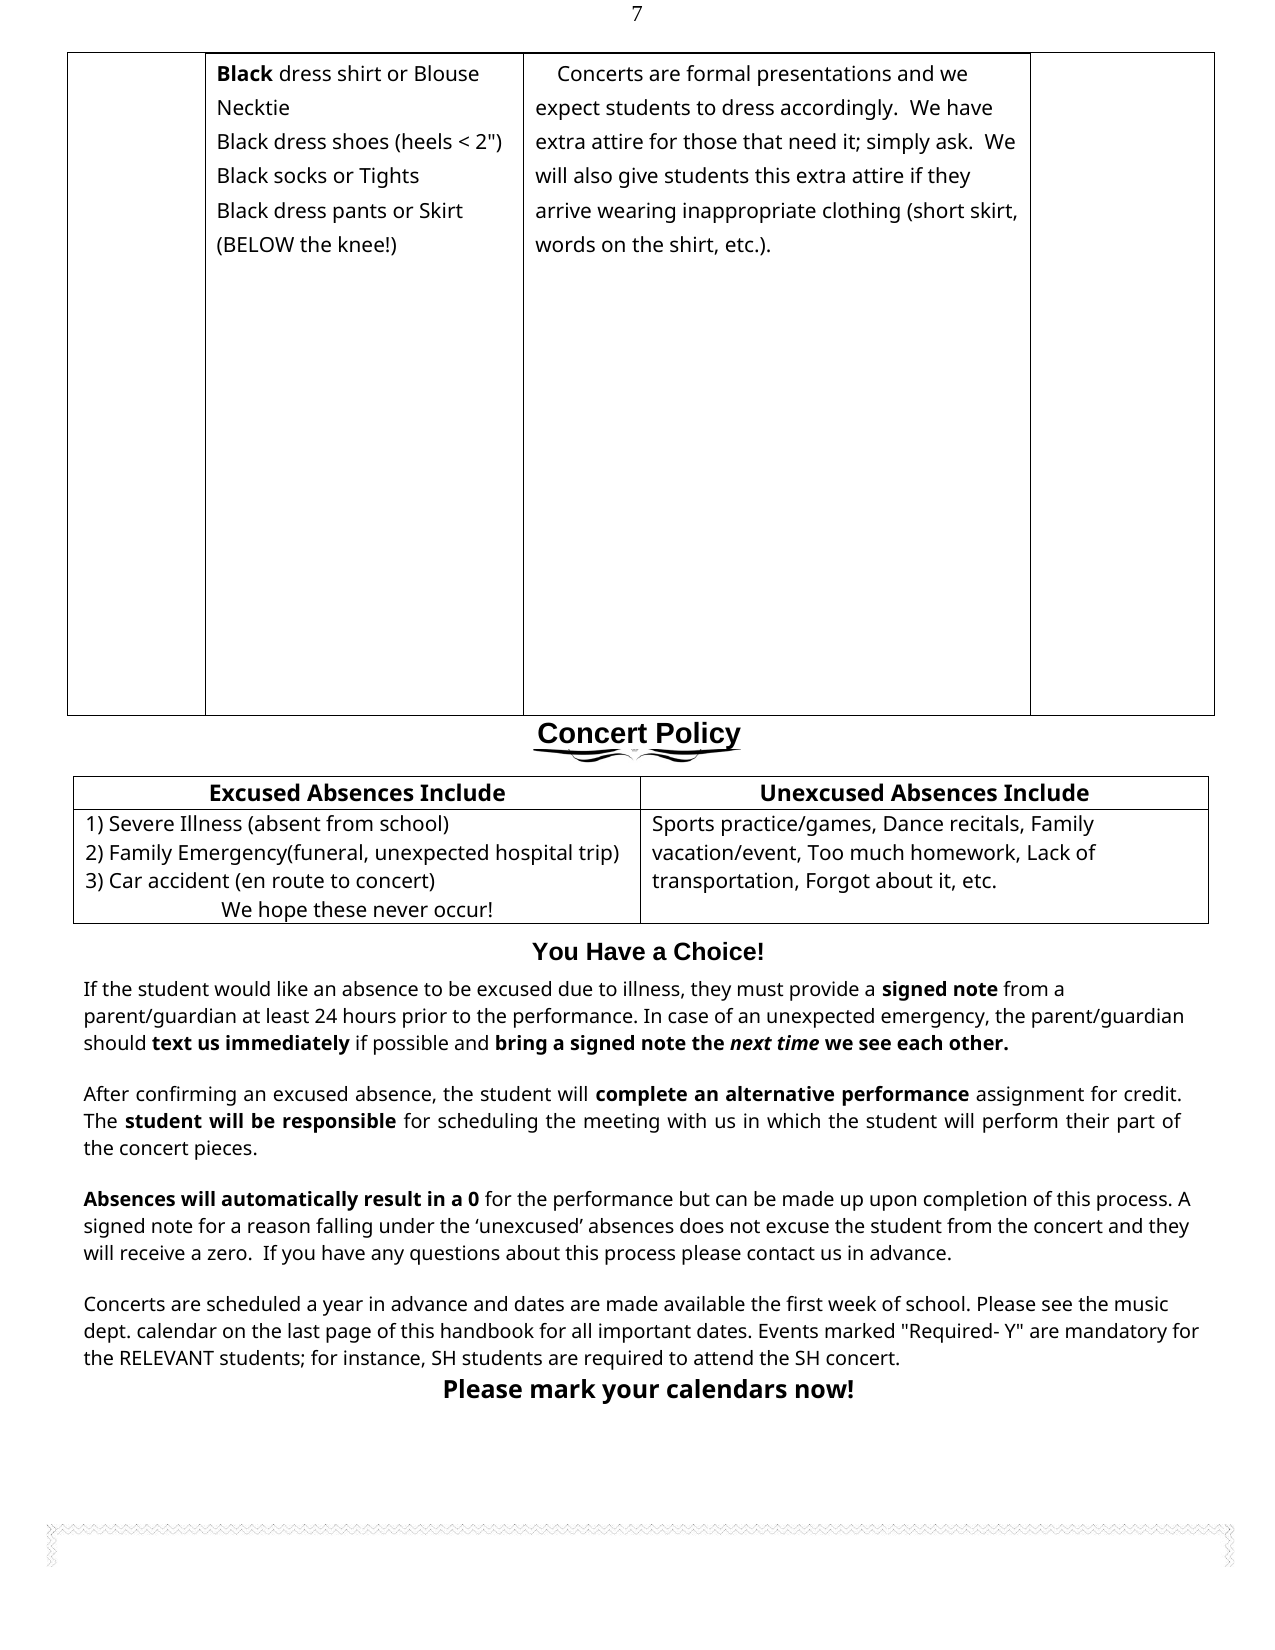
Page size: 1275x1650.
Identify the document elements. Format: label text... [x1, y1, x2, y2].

table_cell Black dress shirt or Blouse Necktie Black dress shoes (heels < 2") Black socks or Tights Black dress pants or Skirt (BELOW the knee!) [206, 54, 523, 715]
table_header Unexcused Absences Include [641, 777, 1208, 808]
text Concerts are scheduled a year in advance and dates are made available the first week of school. Please see the music dept. calendar on the last page of this handbook for all important dates. Events marked "Required- Y" are mandatory for the RELEVANT students; for instance, SH students are required to attend the SH concert. [83, 1290, 1209, 1371]
table_cell 1) Severe Illness (absent from school) 2) Family Emergency(funeral, unexpected hospital trip) 3) Car accident (en route to concert) We hope these never occur! [74, 810, 640, 923]
text Concert Policy [64, 716, 1213, 750]
table_header Excused Absences Include [74, 777, 640, 808]
text Absences will automatically result in a 0 for the performance but can be made up upon completion of this process. A signed note for a reason falling under the ‘unexcused’ absences does not excuse the student from the concert and they will receive a zero. If you have any questions about this process please contact us in advance. [83, 1185, 1195, 1266]
table_cell Sports practice/games, Dance recitals, Family vacation/event, Too much homework, Lack of transportation, Forgot about it, etc. [641, 810, 1208, 923]
picture [533, 749, 741, 767]
text After confirming an excused absence, the student will complete an alternative performance assignment for credit. The student will be responsible for scheduling the meeting with us in which the student will perform their part of the concert pieces. [83, 1080, 1182, 1161]
text You Have a Choice! [83, 937, 1213, 966]
table_cell Concerts are formal presentations and we expect students to dress accordingly. We have extra attire for those that need it; simply ask. We will also give students this extra attire if they arrive wearing inappropriate clothing (short skirt, words on the shirt, etc.). [524, 54, 1030, 715]
picture [46, 1524, 1235, 1567]
text Please mark your calendars now! [83, 1371, 1213, 1405]
text If the student would like an absence to be excused due to illness, they must provide a signed note from a parent/guardian at least 24 hours prior to the performance. In case of an unexpected emergency, the parent/guardian should text us immediately if possible and bring a signed note the next time we see each other. [83, 975, 1201, 1056]
